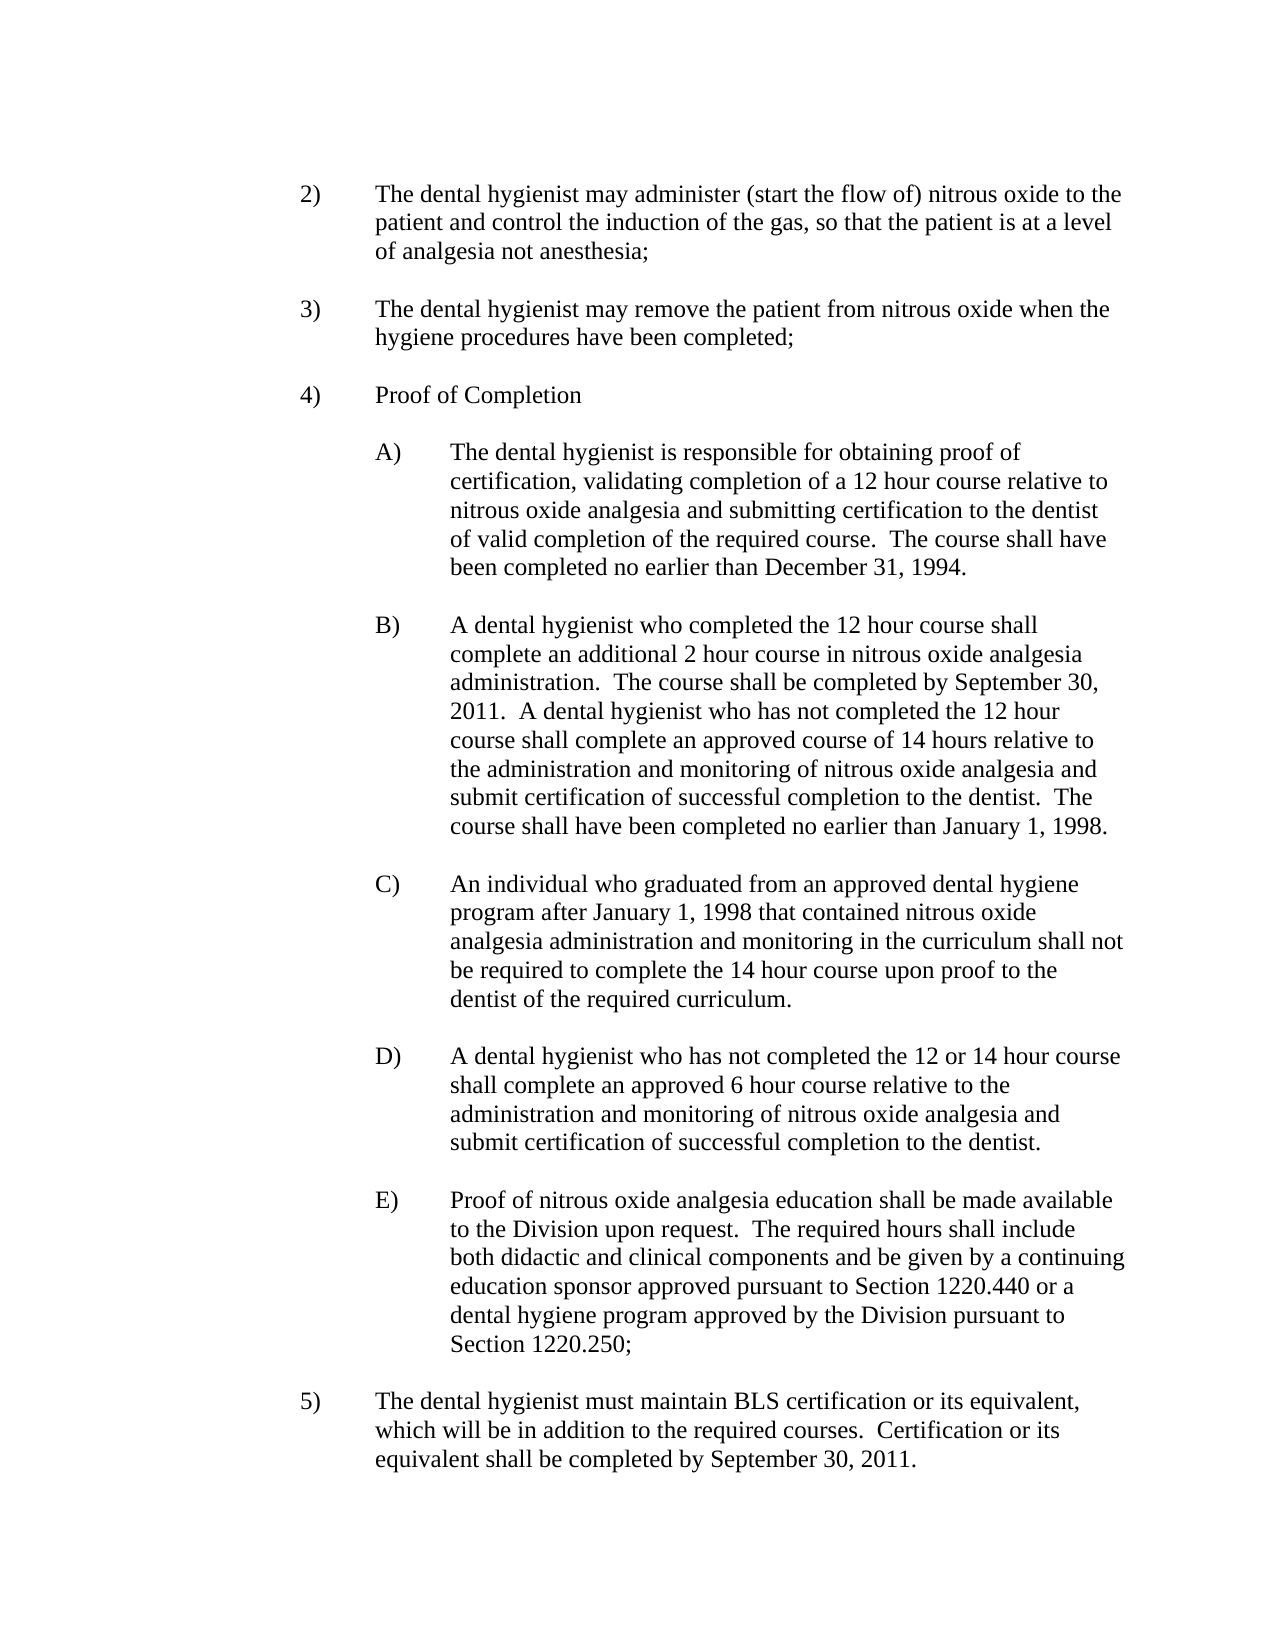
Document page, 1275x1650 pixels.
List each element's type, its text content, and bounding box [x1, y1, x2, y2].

text E) Proof of nitrous oxide analgesia education shall be made available to the Division upon request. The required hours shall include both didactic and clinical components and be given by a continuing education sponsor approved pursuant to Section 1220.440 or a dental hygiene program approved by the Division pursuant to Section 1220.250; [375, 1185, 1125, 1357]
text 5) The dental hygienist must maintain BLS certification or its equivalent, which will be in addition to the required courses. Certification or its equivalent shall be completed by September 30, 2011. [300, 1386, 1125, 1472]
text D) A dental hygienist who has not completed the 12 or 14 hour course shall complete an approved 6 hour course relative to the administration and monitoring of nitrous oxide analgesia and submit certification of successful completion to the dentist. [375, 1041, 1125, 1156]
text B) A dental hygienist who completed the 12 hour course shall complete an additional 2 hour course in nitrous oxide analgesia administration. The course shall be completed by September 30, 2011. A dental hygienist who has not completed the 12 hour course shall complete an approved course of 14 hours relative to the administration and monitoring of nitrous oxide analgesia and submit certification of successful completion to the dentist. The course shall have been completed no earlier than January 1, 1998. [375, 610, 1125, 840]
text C) An individual who graduated from an approved dental hygiene program after January 1, 1998 that contained nitrous oxide analgesia administration and monitoring in the curriculum shall not be required to complete the 14 hour course upon proof to the dentist of the required curriculum. [375, 869, 1125, 1012]
text 2) The dental hygienist may administer (start the flow of) nitrous oxide to the patient and control the induction of the gas, so that the patient is at a level of analgesia not anesthesia; [300, 179, 1125, 265]
text 3) The dental hygienist may remove the patient from nitrous oxide when the hygiene procedures have been completed; [300, 294, 1125, 351]
text 4) Proof of Completion [300, 380, 1125, 409]
text A) The dental hygienist is responsible for obtaining proof of certification, validating completion of a 12 hour course relative to nitrous oxide analgesia and submitting certification to the dentist of valid completion of the required course. The course shall have been completed no earlier than December 31, 1994. [375, 437, 1125, 581]
